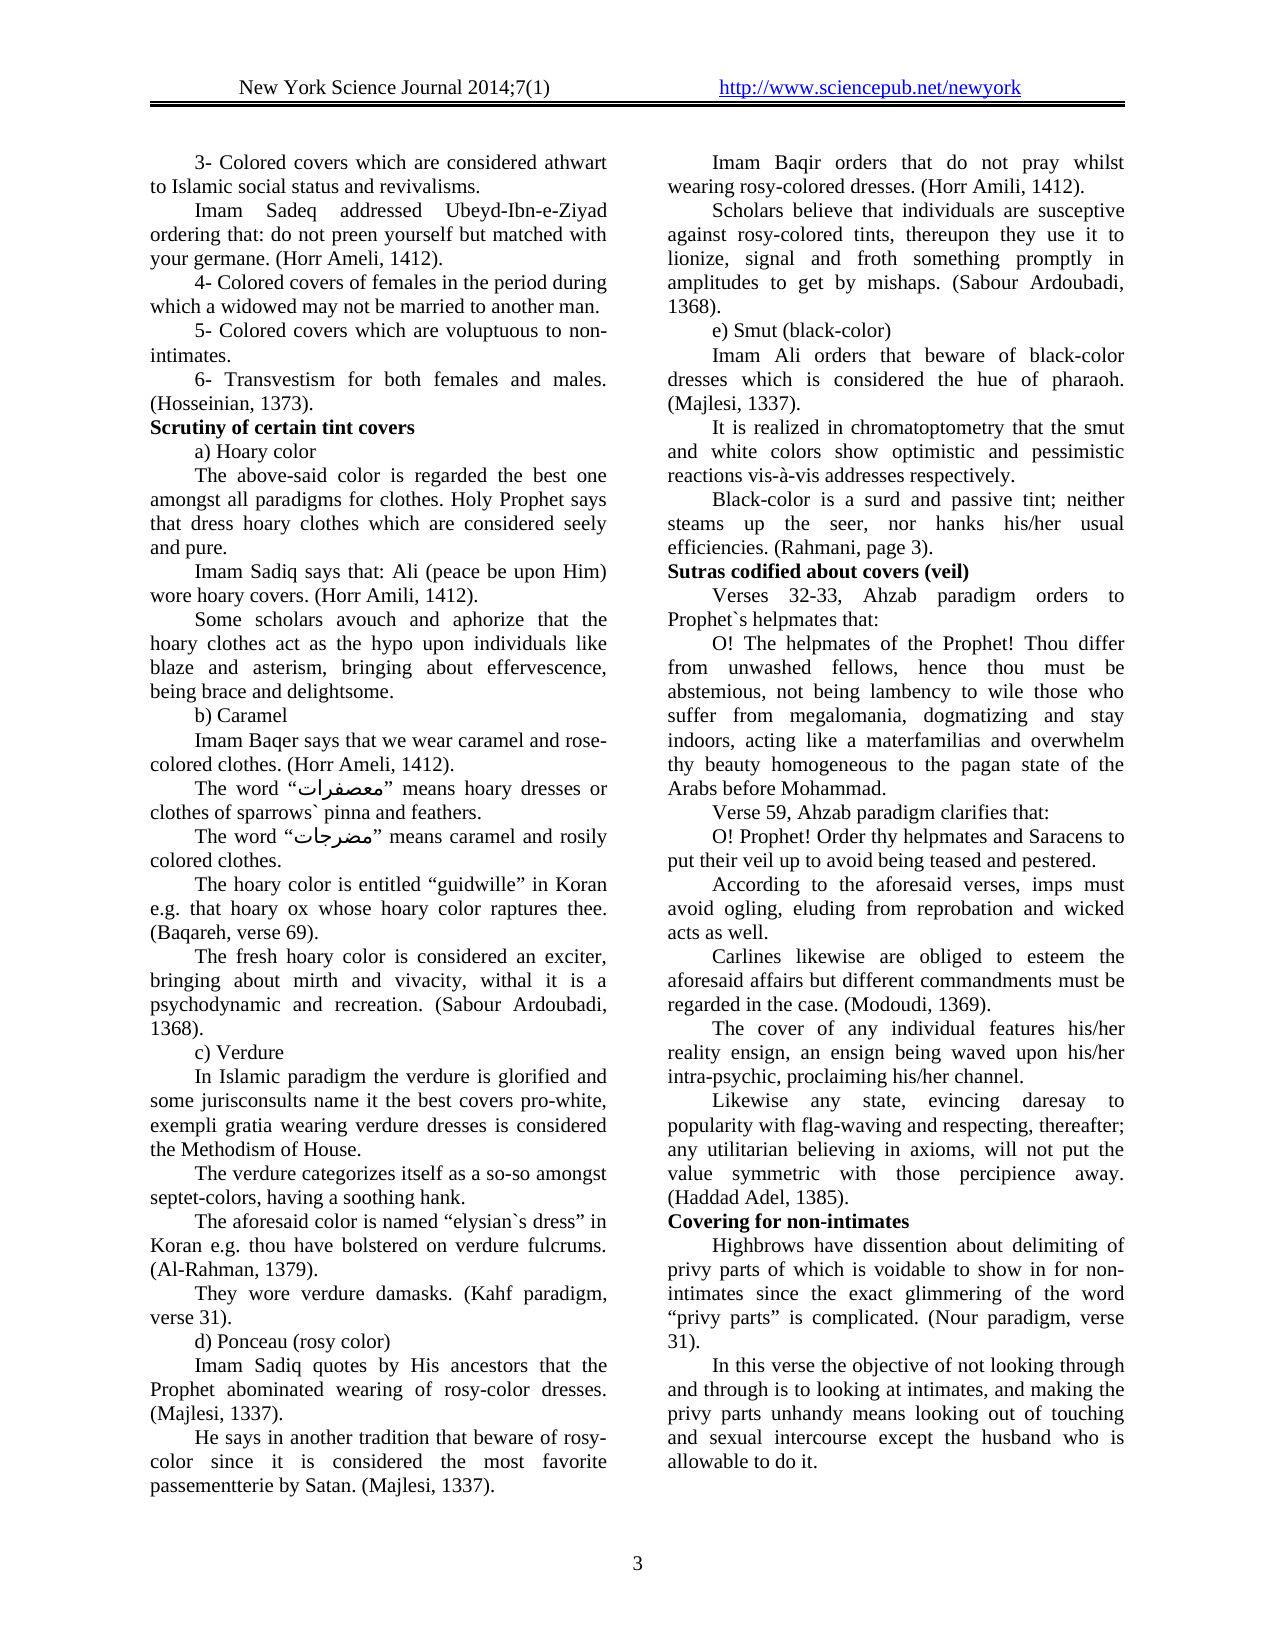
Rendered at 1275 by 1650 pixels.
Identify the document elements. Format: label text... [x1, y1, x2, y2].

text b) Caramel [150, 703, 607, 727]
text The above-said color is regarded the best one amongst all paradigms for clothes. Holy Prophet says that dress hoary clothes which are considered seely and pure. [150, 463, 607, 559]
text Black-color is a surd and passive tint; neither steams up the seer, nor hanks his/her usual efficiencies. (Rahmani, page 3). [667, 487, 1125, 559]
text Scrutiny of certain tint covers [150, 415, 607, 439]
text Highbrows have dissention about delimiting of privy parts of which is voidable to show in for non-intimates since the exact glimmering of the word “privy parts” is complicated. (Nour paradigm, verse 31). [667, 1233, 1125, 1353]
text Imam Ali orders that beware of black-color dresses which is considered the hue of pharaoh. (Majlesi, 1337). [667, 342, 1125, 415]
text c) Verdure [150, 1040, 607, 1064]
text 6- Transvestism for both females and males. (Hosseinian, 1373). [150, 367, 607, 415]
text 4- Colored covers of females in the period during which a widowed may not be married to another man. [150, 270, 607, 318]
text e) Smut (black-color) [667, 318, 1125, 342]
text Imam Baqer says that we wear caramel and rose-colored clothes. (Horr Ameli, 1412). [150, 727, 607, 776]
text O! The helpmates of the Prophet! Thou differ from unwashed fellows, hence thou must be abstemious, not being lambency to wile those who suffer from megalomania, dogmatizing and stay indoors, acting like a materfamilias and overwhelm thy beauty homogeneous to the pagan state of the Arabs before Mohammad. [667, 631, 1125, 800]
text The cover of any individual features his/her reality ensign, an ensign being waved upon his/her intra-psychic, proclaiming his/her channel. [667, 1016, 1125, 1088]
text The hoary color is entitled “guidwille” in Koran e.g. that hoary ox whose hoary color raptures thee. (Baqareh, verse 69). [150, 872, 607, 944]
text Imam Sadiq quotes by His ancestors that the Prophet abominated wearing of rosy-color dresses. (Majlesi, 1337). [150, 1353, 607, 1425]
text Some scholars avouch and aphorize that the hoary clothes act as the hypo upon individuals like blaze and asterism, bringing about effervescence, being brace and delightsome. [150, 607, 607, 703]
text It is realized in chromatoptometry that the smut and white colors show optimistic and pessimistic reactions vis-à-vis addresses respectively. [667, 415, 1125, 487]
text Imam Sadeq addressed Ubeyd-Ibn-e-Ziyad ordering that: do not preen yourself but matched with your germane. (Horr Ameli, 1412). [150, 198, 607, 270]
text The verdure categorizes itself as a so-so amongst septet-colors, having a soothing hank. [150, 1161, 607, 1209]
text Scholars believe that individuals are susceptive against rosy-colored tints, thereupon they use it to lionize, signal and froth something promptly in amplitudes to get by mishaps. (Sabour Ardoubadi, 1368). [667, 198, 1125, 318]
text 3- Colored covers which are considered athwart to Islamic social status and revivalisms. [150, 150, 607, 198]
text The word “مضرجات” means caramel and rosily colored clothes. [150, 824, 607, 872]
text In this verse the objective of not looking through and through is to looking at intimates, and making the privy parts unhandy means looking out of touching and sexual intercourse except the husband who is allowable to do it. [667, 1353, 1125, 1473]
text Imam Baqir orders that do not pray whilst wearing rosy-colored dresses. (Horr Amili, 1412). [667, 150, 1125, 198]
text 5- Colored covers which are voluptuous to non-intimates. [150, 318, 607, 367]
text In Islamic paradigm the verdure is glorified and some jurisconsults name it the best covers pro-white, exempli gratia wearing verdure dresses is considered the Methodism of House. [150, 1064, 607, 1161]
text Verses 32-33, Ahzab paradigm orders to Prophet`s helpmates that: [667, 583, 1125, 631]
text The word “معصفرات” means hoary dresses or clothes of sparrows` pinna and feathers. [150, 776, 607, 824]
text a) Hoary color [150, 439, 607, 463]
text The aforesaid color is named “elysian`s dress” in Koran e.g. thou have bolstered on verdure fulcrums. (Al-Rahman, 1379). [150, 1209, 607, 1281]
text Verse 59, Ahzab paradigm clarifies that: [667, 800, 1125, 824]
text d) Ponceau (rosy color) [150, 1329, 607, 1353]
text Imam Sadiq says that: Ali (peace be upon Him) wore hoary covers. (Horr Amili, 1412). [150, 559, 607, 607]
text According to the aforesaid verses, imps must avoid ogling, eluding from reprobation and wicked acts as well. [667, 872, 1125, 944]
text Carlines likewise are obliged to esteem the aforesaid affairs but different commandments must be regarded in the case. (Modoudi, 1369). [667, 944, 1125, 1016]
text He says in another tradition that beware of rosy-color since it is considered the most favorite passementterie by Satan. (Majlesi, 1337). [150, 1425, 607, 1497]
text O! Prophet! Order thy helpmates and Saracens to put their veil up to avoid being teased and pestered. [667, 824, 1125, 872]
text They wore verdure damasks. (Kahf paradigm, verse 31). [150, 1281, 607, 1329]
text Sutras codified about covers (veil) [667, 559, 1125, 583]
text Likewise any state, evincing daresay to popularity with flag-waving and respecting, thereafter; any utilitarian believing in axioms, will not put the value symmetric with those percipience away. (Haddad Adel, 1385). [667, 1088, 1125, 1209]
text Covering for non-intimates [667, 1209, 1125, 1233]
text The fresh hoary color is considered an exciter, bringing about mirth and vivacity, withal it is a psychodynamic and recreation. (Sabour Ardoubadi, 1368). [150, 944, 607, 1040]
